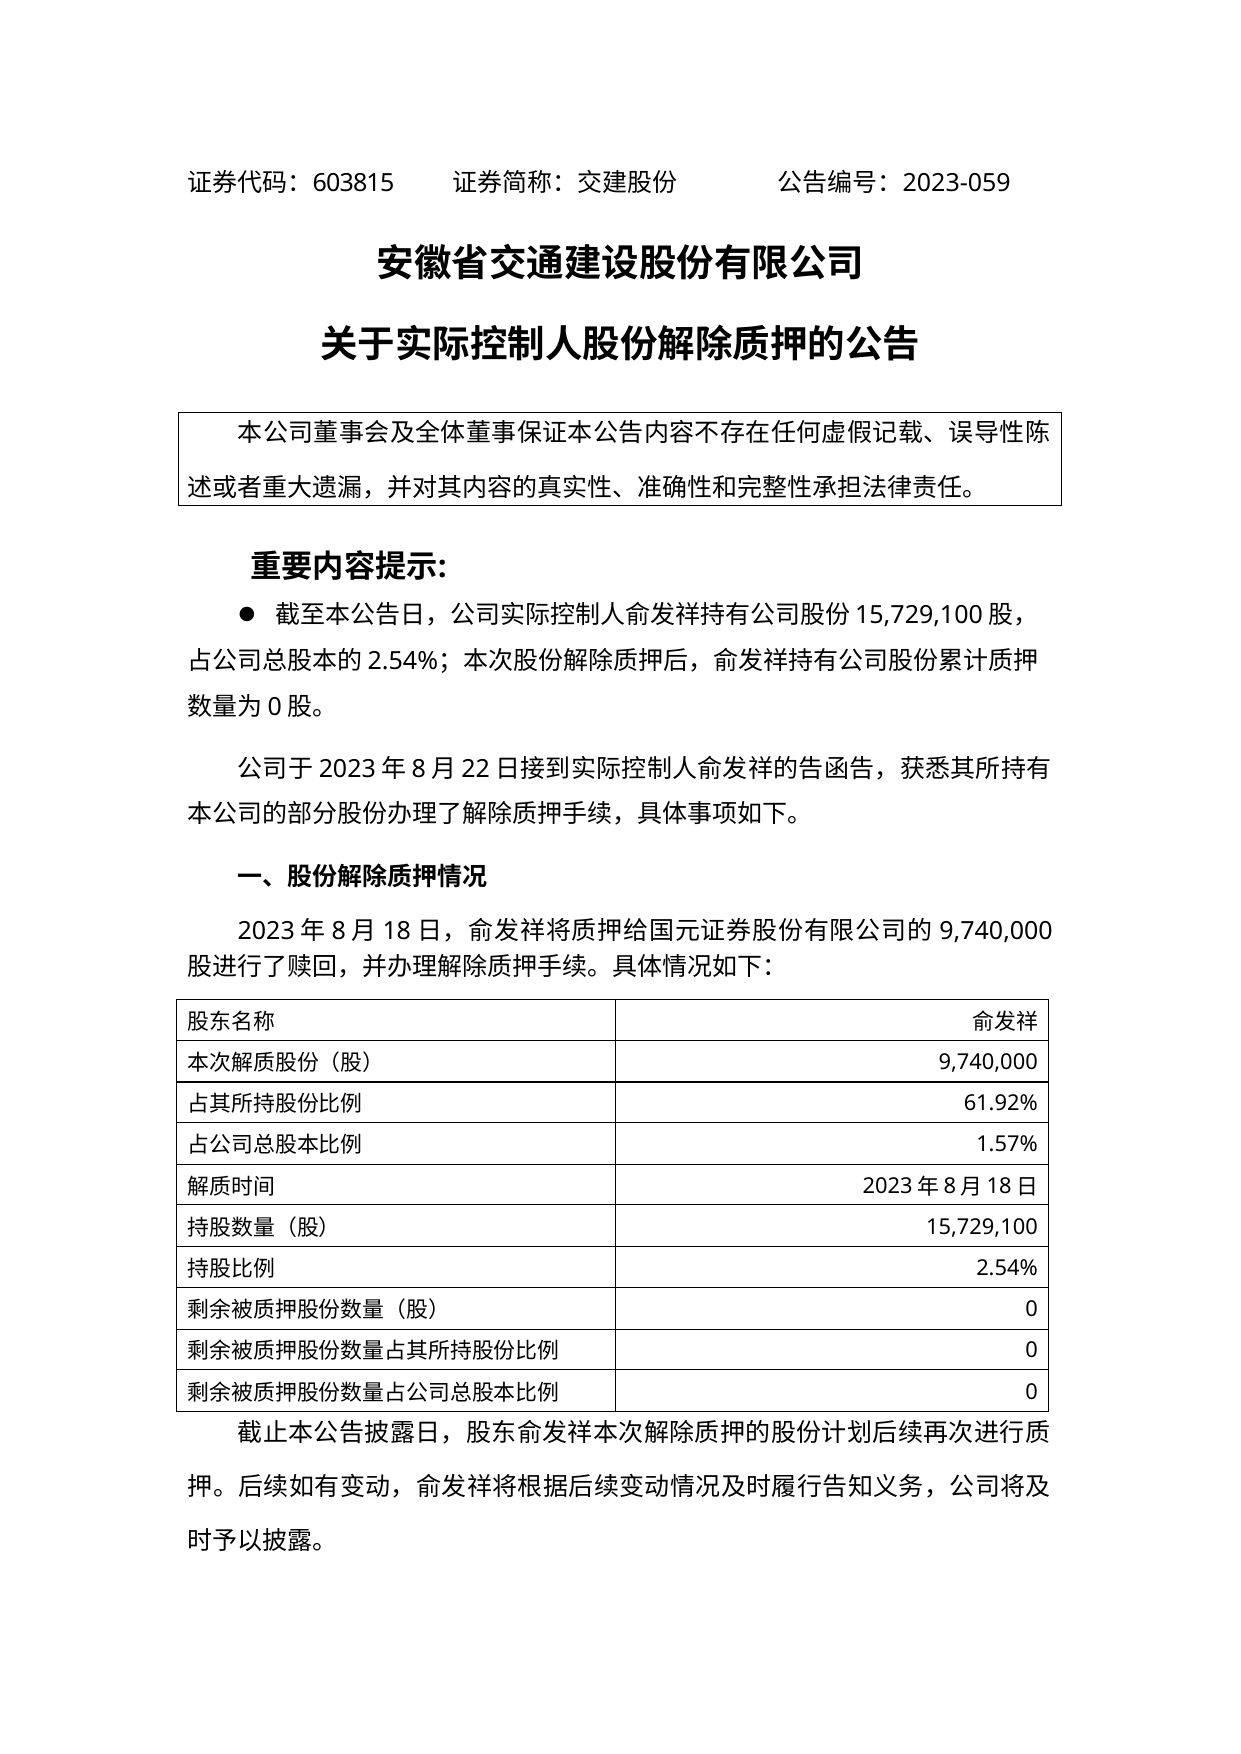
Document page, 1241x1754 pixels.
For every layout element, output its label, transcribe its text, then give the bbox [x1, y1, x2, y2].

table_cell 本次解质股份（股） [177, 1041, 615, 1081]
table_header 俞发祥 [616, 1000, 1048, 1039]
table_cell 15,729,100 [616, 1205, 1048, 1246]
table_cell 剩余被质押股份数量（股） [177, 1288, 615, 1329]
list 截至本公告日，公司实际控制人俞发祥持有公司股份15,729,100股，占公司总股本的2.54%；本次股份解除质押后，俞发祥持有公司股份累计质押数量为0股。 [187, 587, 1053, 724]
text 2023年8月18日，俞发祥将质押给国元证券股份有限公司的9,740,000股进行了赎回，并办理解除质押手续。具体情况如下： [187, 910, 1053, 983]
text 公司于2023年8月22日接到实际控制人俞发祥的告函告，获悉其所持有本公司的部分股份办理了解除质押手续，具体事项如下。 [187, 740, 1053, 832]
table_cell 持股数量（股） [177, 1205, 615, 1246]
table_cell 剩余被质押股份数量占公司总股本比例 [177, 1370, 615, 1411]
table_cell 0 [616, 1370, 1048, 1411]
table_cell 占公司总股本比例 [177, 1123, 615, 1164]
table_cell 占其所持股份比例 [177, 1083, 615, 1122]
table_cell 持股比例 [177, 1247, 615, 1287]
text 重要内容提示: [187, 541, 1053, 587]
table_cell 1.57% [616, 1123, 1048, 1164]
table_cell 剩余被质押股份数量占其所持股份比例 [177, 1330, 615, 1369]
table_cell 2023年8月18日 [616, 1165, 1048, 1204]
text 本公司董事会及全体董事保证本公告内容不存在任何虚假记载、误导性陈述或者重大遗漏，并对其内容的真实性、准确性和完整性承担法律责任。 [179, 413, 1061, 505]
table_cell 0 [616, 1288, 1048, 1329]
text 证券代码：603815 证券简称：交建股份 公告编号：2023-059 [187, 162, 1053, 198]
table_cell 9,740,000 [616, 1041, 1048, 1081]
text 截止本公告披露日，股东俞发祥本次解除质押的股份计划后续再次进行质押。后续如有变动，俞发祥将根据后续变动情况及时履行告知义务，公司将及时予以披露。 [187, 1412, 1053, 1557]
text 关于实际控制人股份解除质押的公告 [187, 314, 1053, 368]
table_cell 2.54% [616, 1247, 1048, 1287]
table_cell 0 [616, 1330, 1048, 1369]
table_cell 解质时间 [177, 1165, 615, 1204]
table_cell 61.92% [616, 1083, 1048, 1122]
text 安徽省交通建设股份有限公司 [187, 233, 1053, 287]
table_header 股东名称 [177, 1000, 615, 1039]
text 一、股份解除质押情况 [187, 848, 1053, 894]
